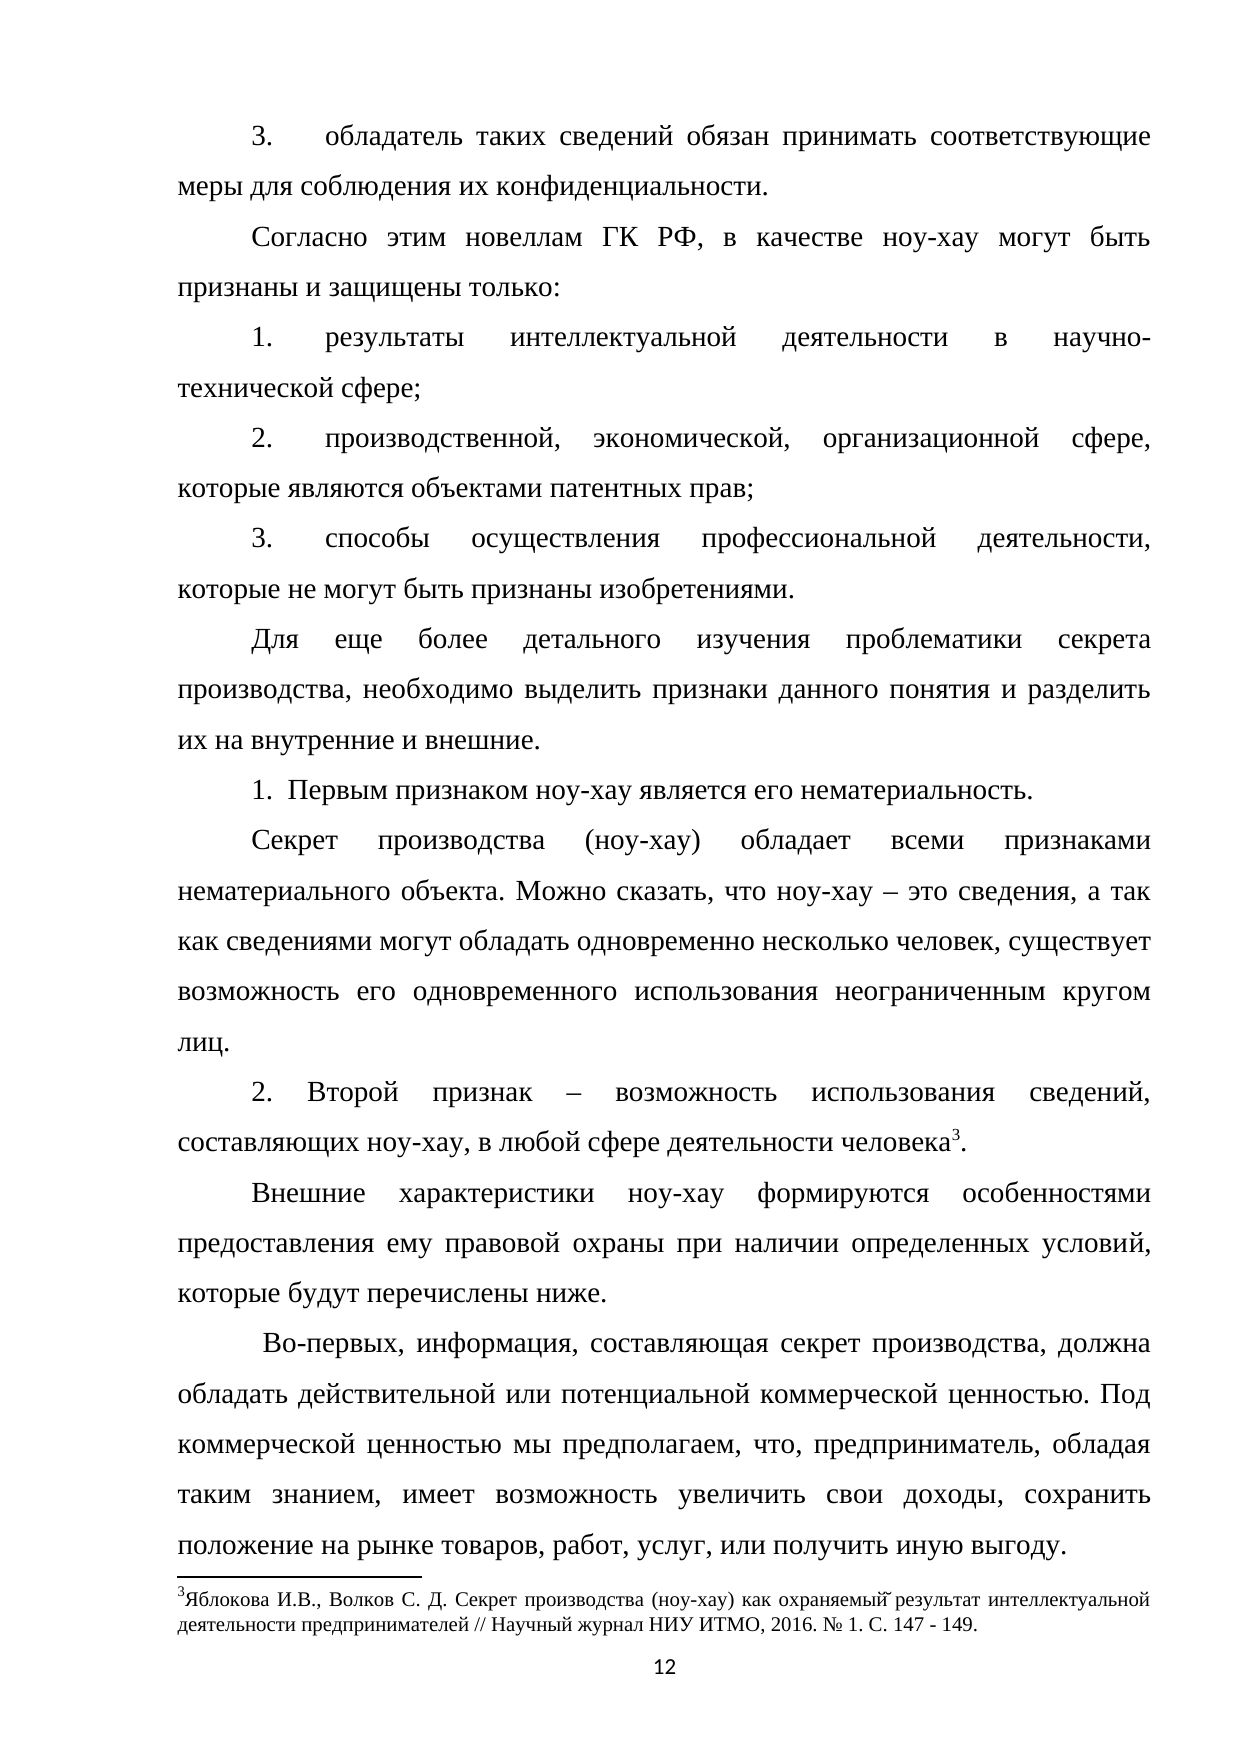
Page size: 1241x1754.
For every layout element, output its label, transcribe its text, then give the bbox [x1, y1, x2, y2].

text Во-первых, информация, составляющая секрет производства, должна обладать действительной или потенциальной коммерческой ценностью. Под коммерческой ценностью мы предполагаем, что, предприниматель, обладая таким знанием, имеет возможность увеличить свои доходы, сохранить положение на рынке товаров, работ, услуг, или получить иную выгоду. [177, 1326, 1152, 1560]
list результаты интеллектуальной деятельности в научно-технической сфере; [177, 319, 1152, 403]
text Внешние характеристики ноу-хау формируются особенностями предоставления ему правовой охраны при наличии определенных условий, которые будут перечислены ниже. [177, 1175, 1152, 1309]
list производственной, экономической, организационной сфере, которые являются объектами патентных прав; [177, 420, 1152, 504]
text 1. Первым признаком ноу-хау является его нематериальность. [177, 772, 1152, 806]
text Согласно этим новеллам ГК РФ, в качестве ноу-хау могут быть признаны и защищены только: [177, 219, 1152, 303]
text Для еще более детального изучения проблематики секрета производства, необходимо выделить признаки данного понятия и разделить их на внутренние и внешние. [177, 621, 1152, 755]
text 2. Второй признак – возможность использования сведений, составляющих ноу-хау, в любой сфере деятельности человека. [177, 1074, 1152, 1158]
text Секрет производства (ноу-хау) обладает всеми признаками нематериального объекта. Можно сказать, что ноу-хау – это сведения, а так как сведениями могут обладать одновременно несколько человек, существует возможность его одновременного использования неограниченным кругом лиц. [177, 822, 1152, 1057]
list способы осуществления профессиональной деятельности, которые не могут быть признаны изобретениями. [177, 521, 1152, 604]
list обладатель таких сведений обязан принимать соответствующие меры для соблюдения их конфиденциальности. [177, 118, 1152, 202]
